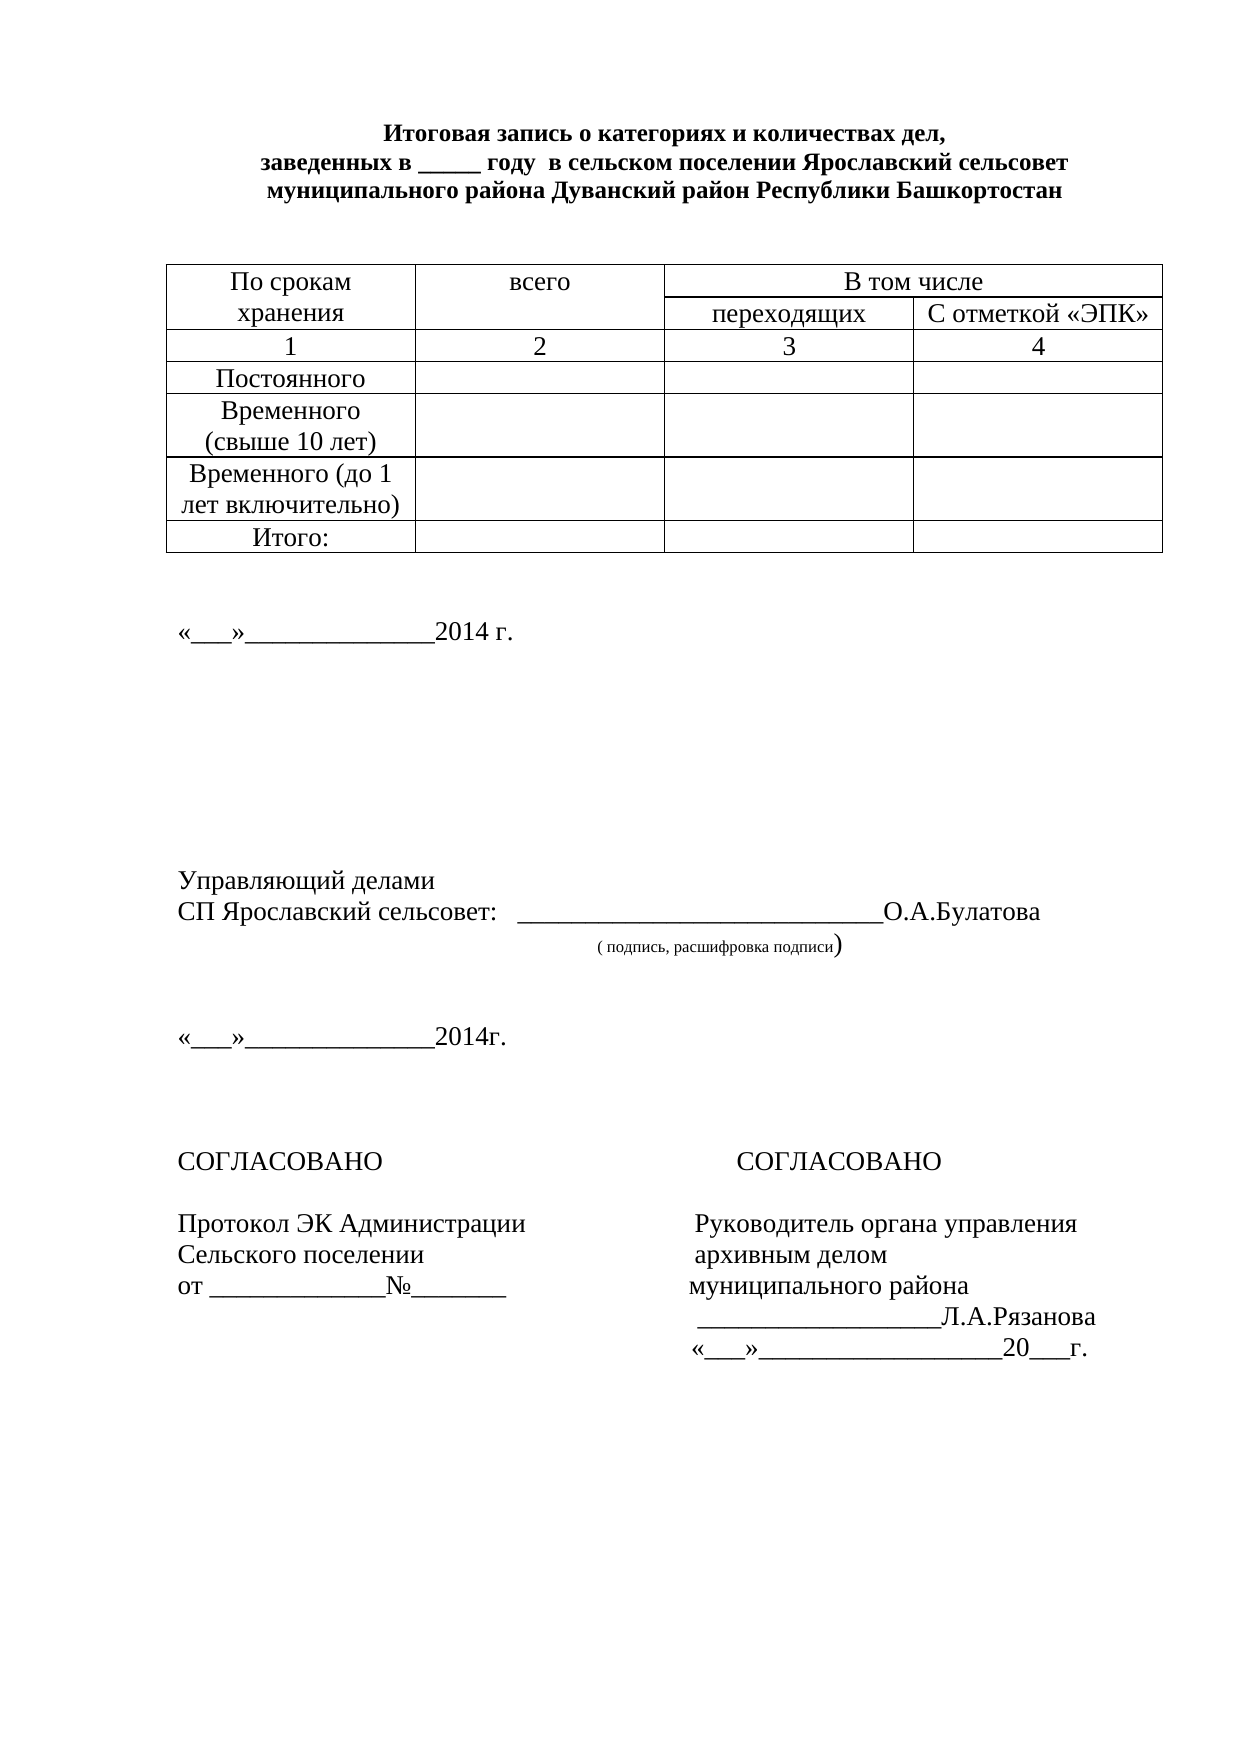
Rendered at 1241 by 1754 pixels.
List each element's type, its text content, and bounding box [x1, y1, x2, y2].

text «___»______________2014 г. [177, 615, 1152, 646]
table_header В том числе [665, 265, 1162, 296]
table_cell 1 [167, 330, 415, 361]
text «___»__________________20___г. [177, 1332, 1152, 1363]
text Управляющий делами [177, 864, 1152, 896]
table_cell Временного (свыше 10 лет) [167, 394, 415, 456]
table_cell Итого: [167, 521, 415, 552]
table_header всего [416, 265, 664, 329]
text __________________Л.А.Рязанова [177, 1300, 1152, 1332]
table_cell [416, 458, 664, 520]
table_header По срокам хранения [167, 265, 415, 329]
table_cell [914, 394, 1162, 456]
table_cell [665, 521, 913, 552]
table_cell [416, 521, 664, 552]
table_cell [914, 362, 1162, 393]
text заведенных в _____ году в сельском поселении Ярославский сельсовет муниципального района Дуванский район Республики Башкортостан [177, 147, 1152, 204]
table_cell Постоянного [167, 362, 415, 393]
text СОГЛАСОВАНО СОГЛАСОВАНО [177, 1145, 1152, 1176]
table_cell [665, 458, 913, 520]
text СП Ярославский сельсовет: ___________________________О.А.Булатова [177, 896, 1152, 927]
text Итоговая запись о категориях и количествах дел, [177, 118, 1152, 147]
table_cell С отметкой «ЭПК» [914, 298, 1162, 329]
table_cell 3 [665, 330, 913, 361]
text Сельского поселении архивным делом [177, 1238, 1152, 1269]
table_cell 4 [914, 330, 1162, 361]
text Протокол ЭК Администрации Руководитель органа управления [177, 1207, 1152, 1238]
table_cell Временного (до 1 лет включительно) [167, 458, 415, 520]
text «___»______________2014г. [177, 1020, 1152, 1051]
text ( подпись, расшифровка подписи) [177, 927, 1152, 958]
table_cell [665, 362, 913, 393]
table_cell [416, 394, 664, 456]
table_cell [914, 458, 1162, 520]
table_cell 2 [416, 330, 664, 361]
text от _____________№_______ муниципального района [177, 1269, 1152, 1300]
table_cell [416, 362, 664, 393]
table_cell [665, 394, 913, 456]
table_cell переходящих [665, 298, 913, 329]
table_cell [914, 521, 1162, 552]
